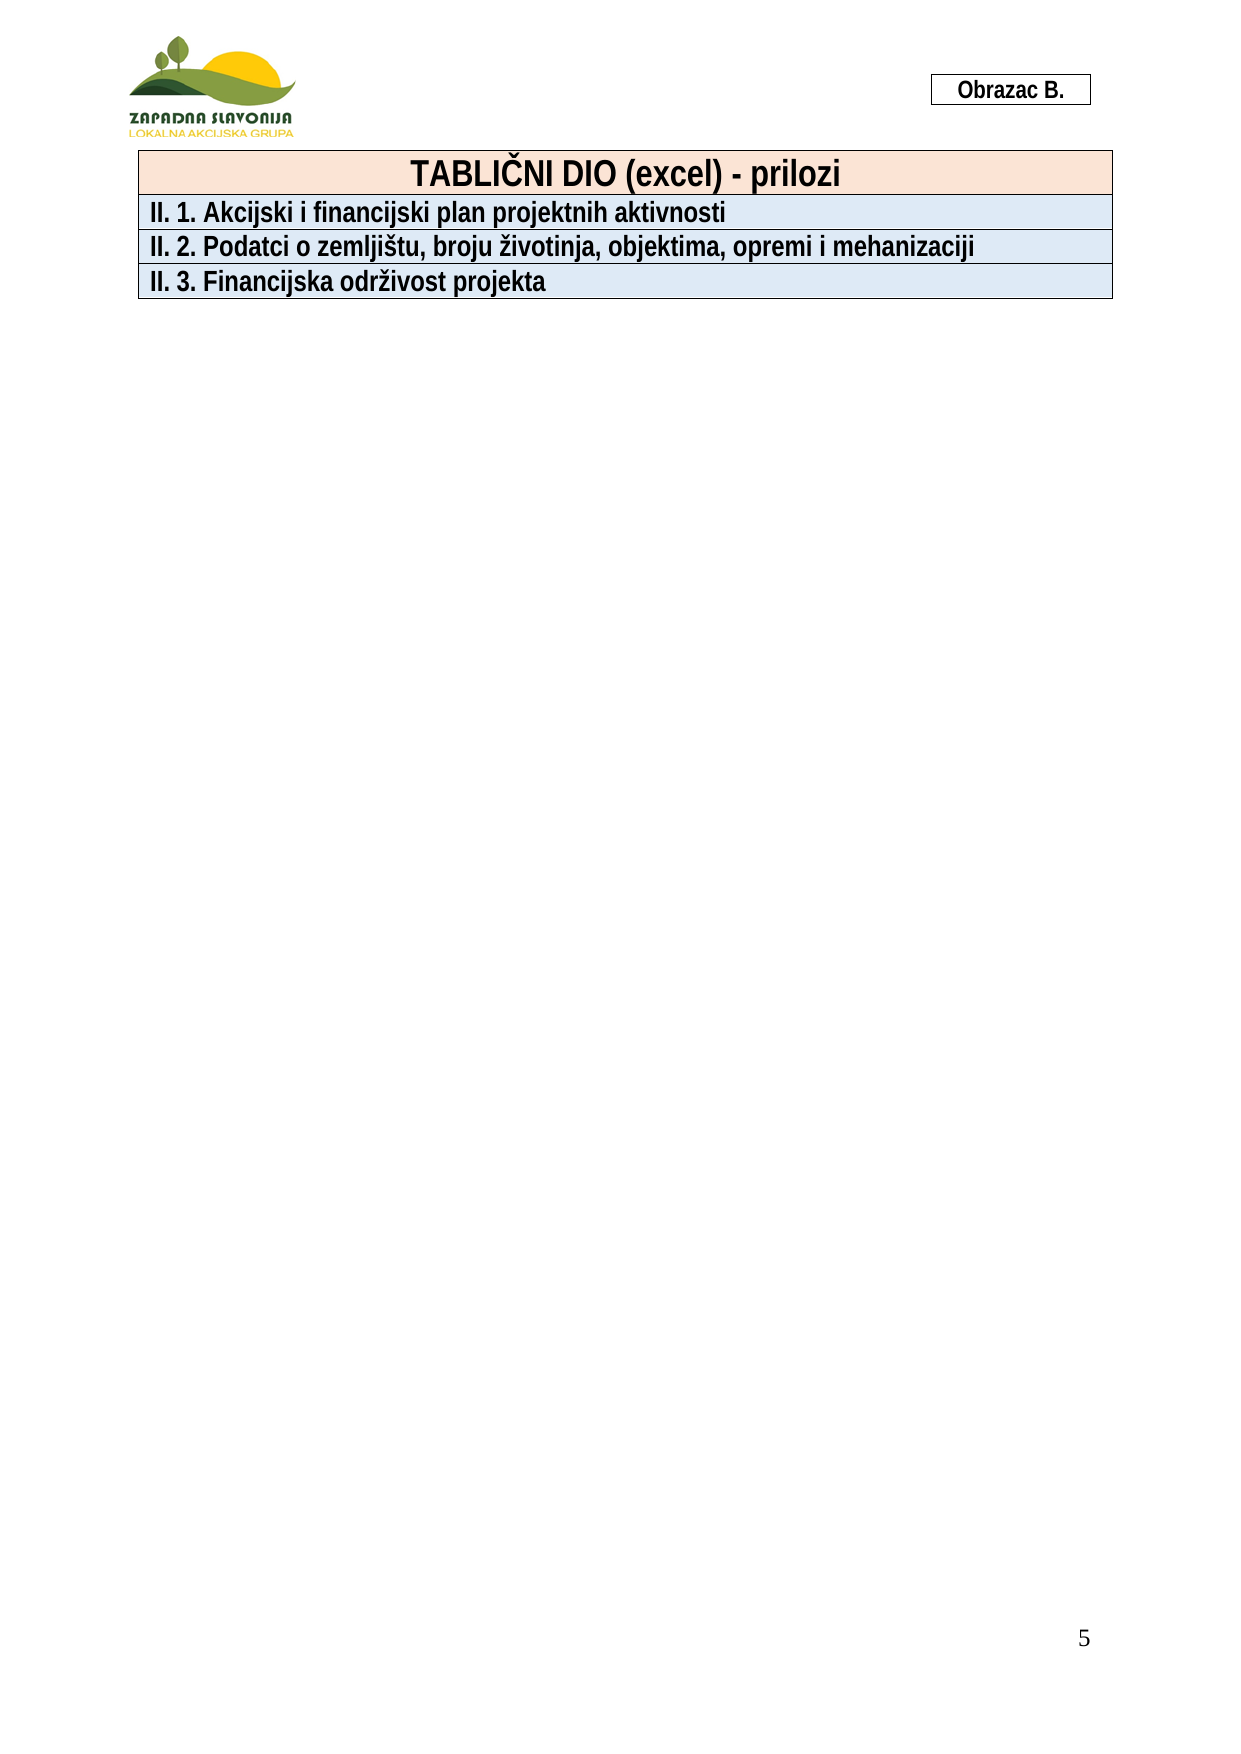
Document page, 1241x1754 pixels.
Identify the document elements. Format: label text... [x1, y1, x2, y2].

picture [129, 36, 296, 137]
table_cell II. 3. Financijska održivost projekta [139, 264, 1112, 297]
table_header TABLIČNI DIO (excel) - prilozi [139, 151, 1112, 194]
table_cell II. 1. Akcijski i financijski plan projektnih aktivnosti [139, 195, 1112, 228]
table_cell II. 2. Podatci o zemljištu, broju životinja, objektima, opremi i mehanizaciji [139, 230, 1112, 263]
